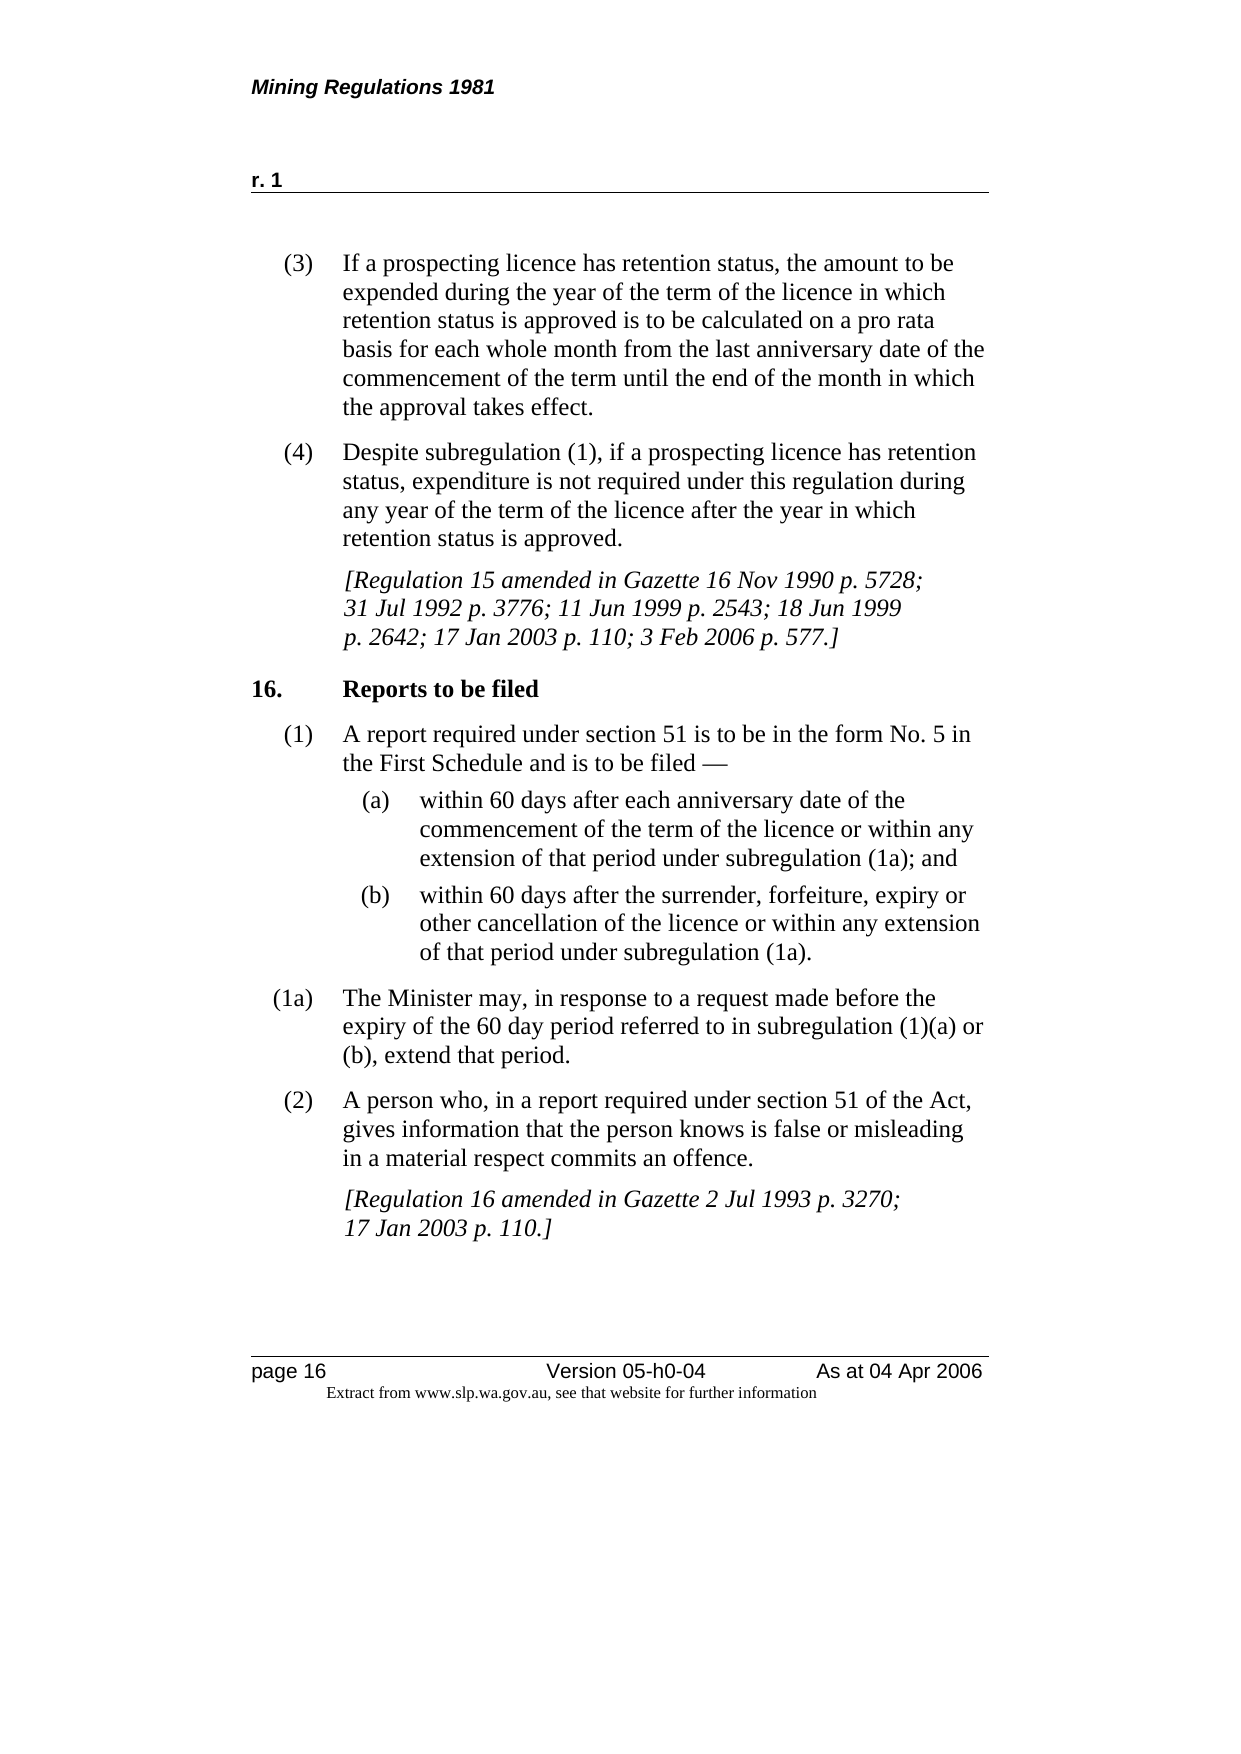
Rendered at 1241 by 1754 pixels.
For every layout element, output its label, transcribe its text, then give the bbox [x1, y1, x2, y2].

text (1a) The Minister may, in response to a request made before the expiry of the 60 day period referred to in subregulation (1)(a) or (b), extend that period. [251, 983, 989, 1069]
text (3) If a prospecting licence has retention status, the amount to be expended during the year of the term of the licence in which retention status is approved is to be calculated on a pro rata basis for each whole month from the last anniversary date of the commencement of the term until the end of the month in which the approval takes effect. [251, 248, 989, 421]
text (1) A report required under section 51 is to be in the form No. 5 in the First Schedule and is to be filed — [251, 719, 989, 777]
text (a) within 60 days after each anniversary date of the commencement of the term of the licence or within any extension of that period under subregulation (1a); and [251, 785, 989, 871]
text (2) A person who, in a report required under section 51 of the Act, gives information that the person knows is false or misleading in a material respect commits an offence. [251, 1086, 989, 1172]
text [Regulation 16 amended in Gazette 2 Jul 1993 p. 3270; 17 Jan 2003 p. 110.] [251, 1184, 989, 1242]
text (4) Despite subregulation (1), if a prospecting licence has retention status, expenditure is not required under this regulation during any year of the term of the licence after the year in which retention status is approved. [251, 437, 989, 552]
text [Regulation 15 amended in Gazette 16 Nov 1990 p. 5728; 31 Jul 1992 p. 3776; 11 Jun 1999 p. 2543; 18 Jun 1999 p. 2642; 17 Jan 2003 p. 110; 3 Feb 2006 p. 577.] [251, 565, 989, 651]
subtitle 16. Reports to be filed [251, 674, 989, 703]
text (b) within 60 days after the surrender, forfeiture, expiry or other cancellation of the licence or within any extension of that period under subregulation (1a). [251, 880, 989, 966]
